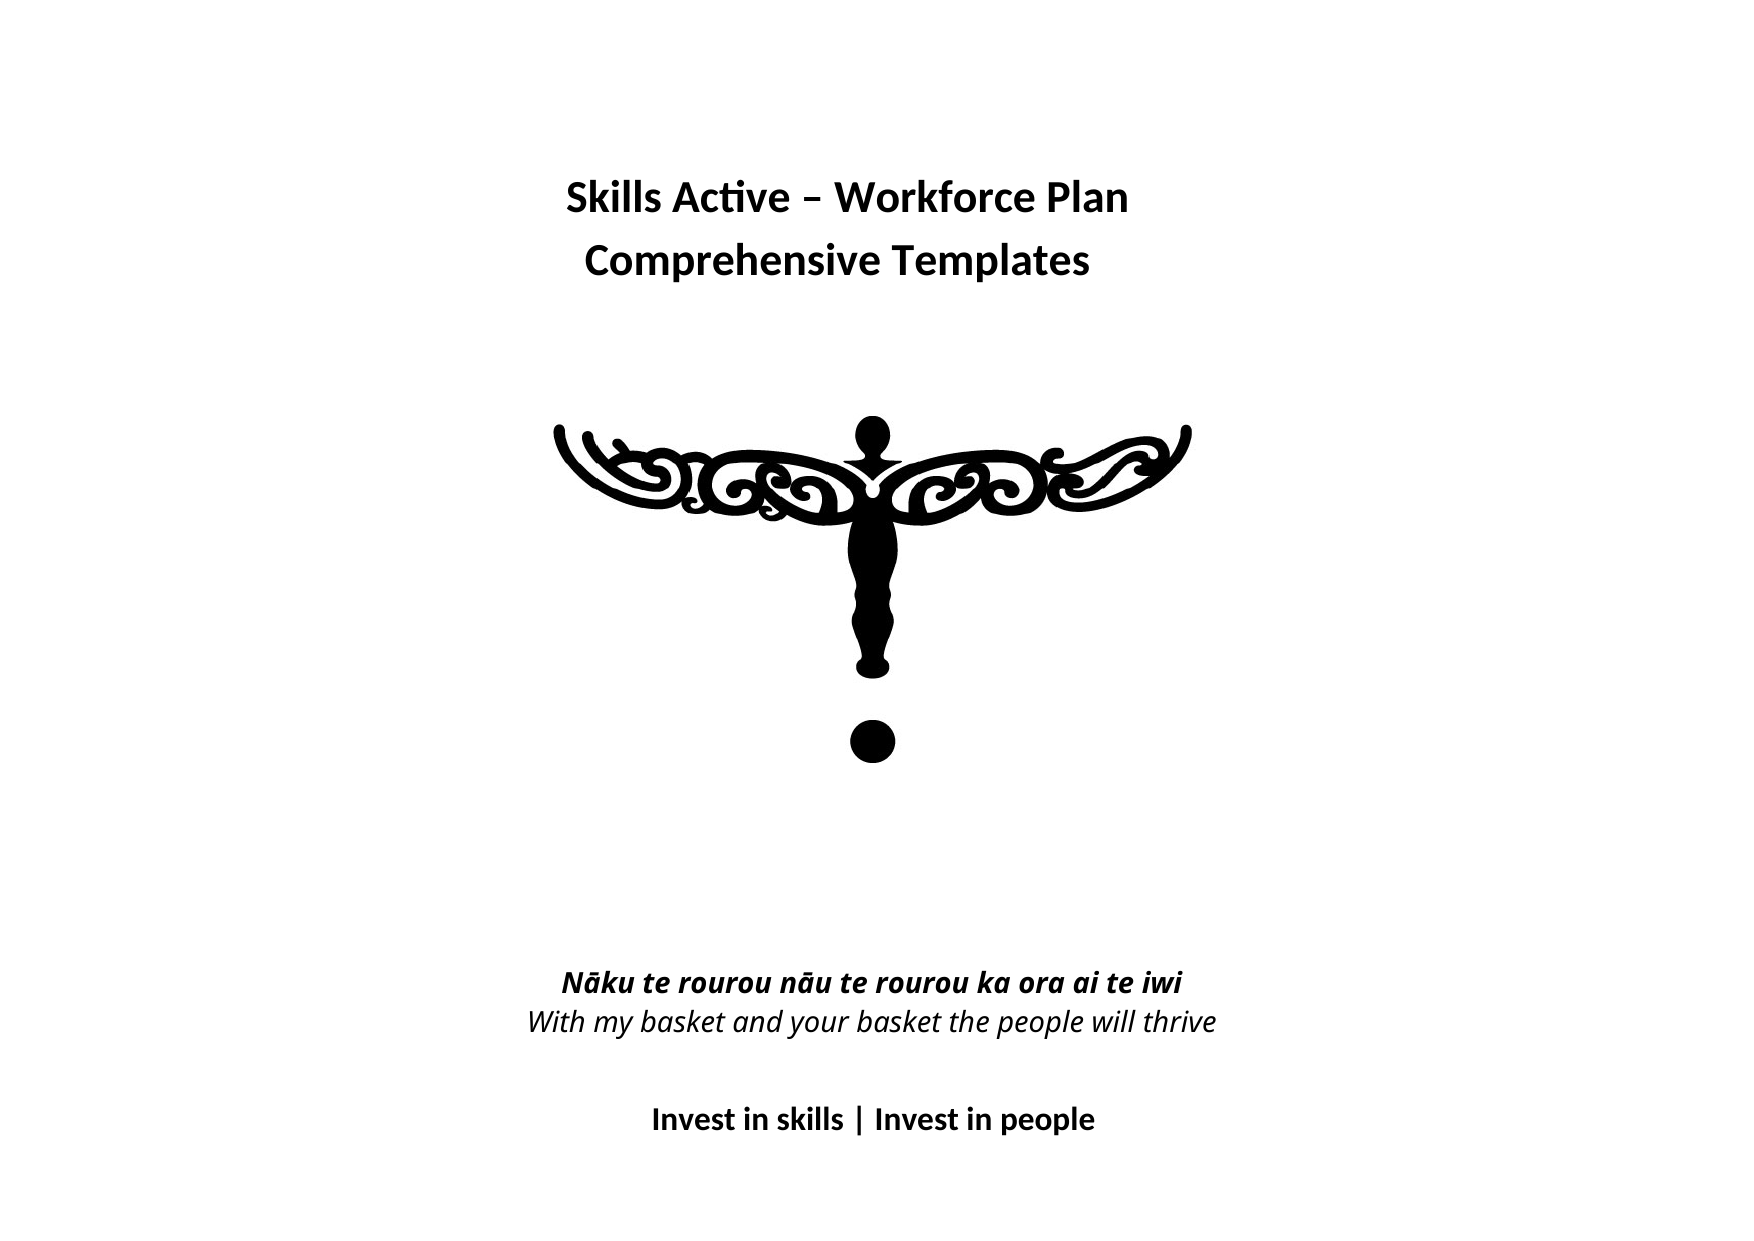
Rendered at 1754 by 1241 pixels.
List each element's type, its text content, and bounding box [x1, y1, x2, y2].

subtitle Skills Active – Workforce Plan [137, 163, 1537, 225]
subtitle Invest in skills | Invest in people [137, 1098, 1609, 1139]
subtitle Comprehensive Templates [137, 225, 1537, 288]
picture [551, 413, 1196, 764]
text Nāku te rourou nāu te rourou ka ora ai te iwi [137, 962, 1609, 1002]
text With my basket and your basket the people will thrive [137, 1002, 1609, 1041]
